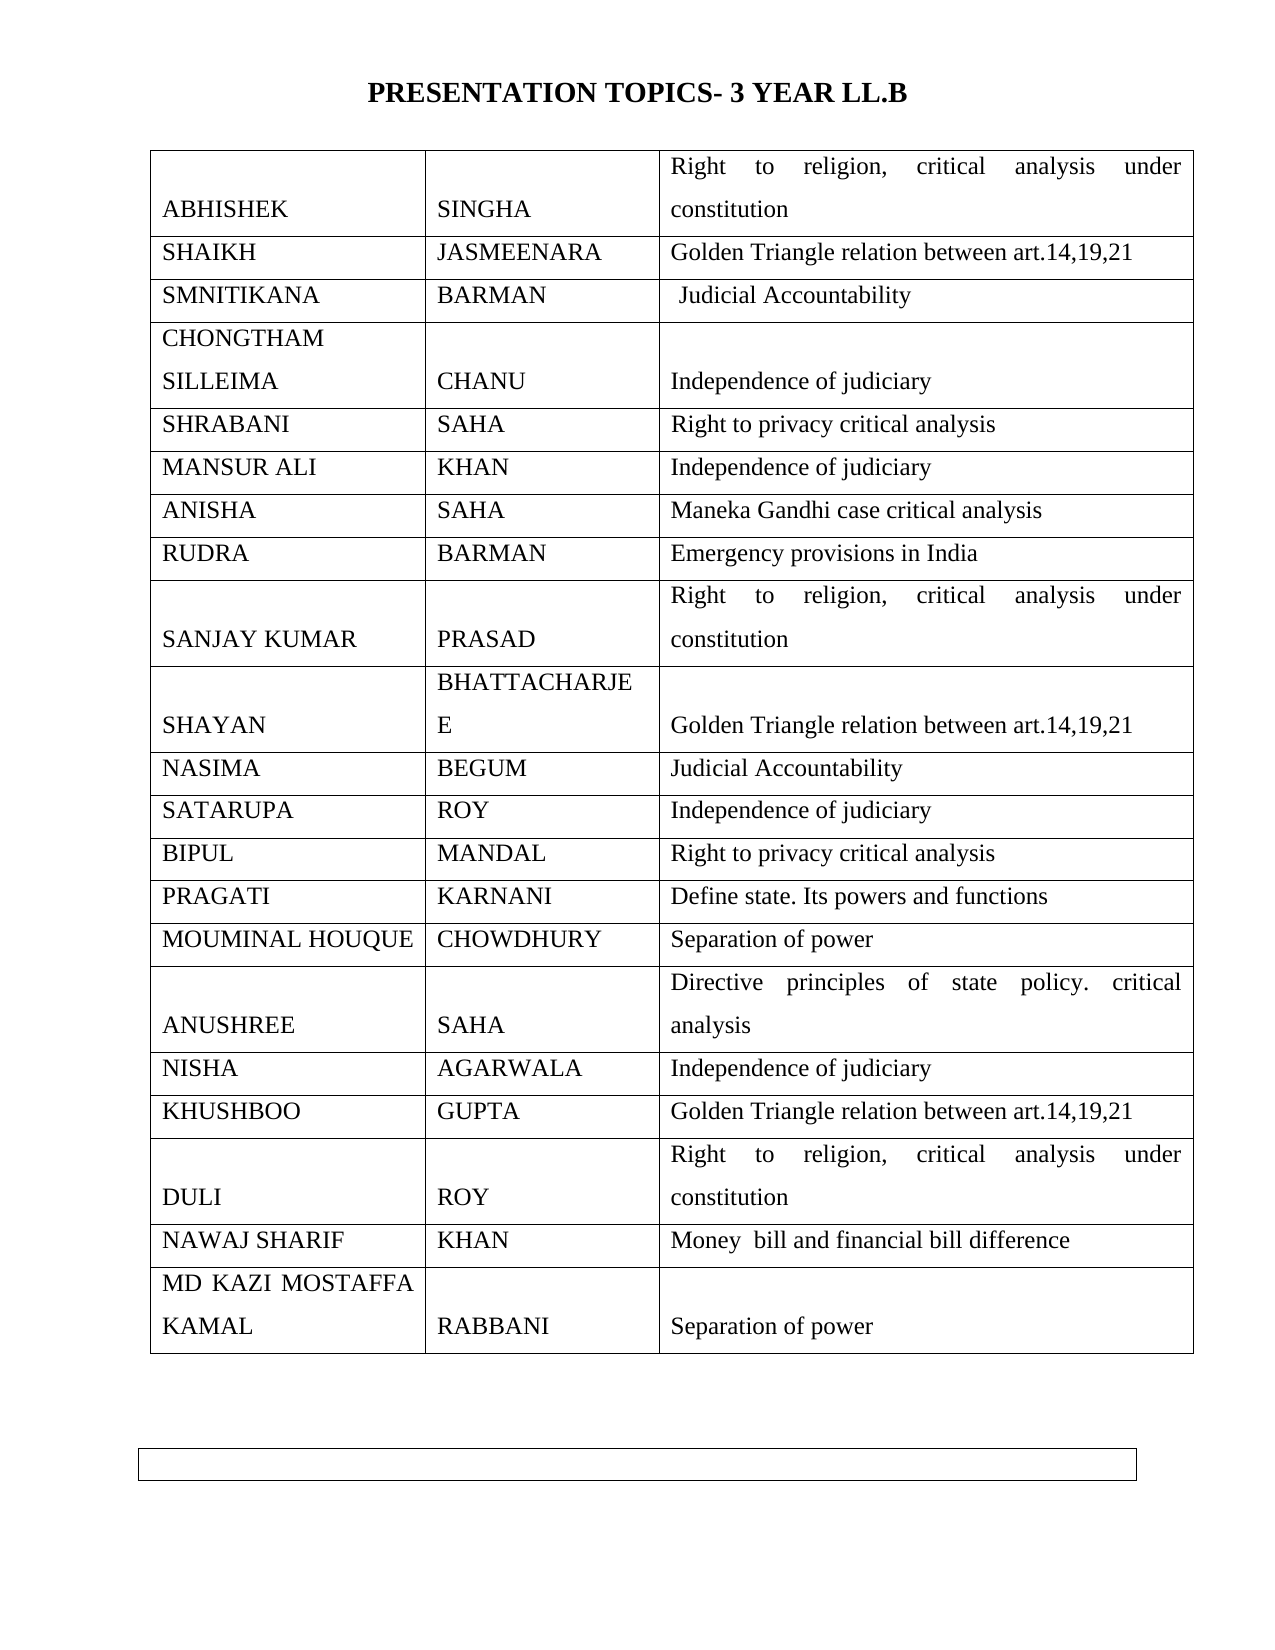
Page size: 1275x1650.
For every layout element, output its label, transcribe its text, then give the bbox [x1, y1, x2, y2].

table_cell KHAN [426, 452, 659, 494]
table_cell RABBANI [426, 1268, 659, 1353]
table_cell JASMEENARA [426, 237, 659, 279]
table_cell Emergency provisions in India [660, 538, 1193, 579]
table_cell BHATTACHARJEE [426, 667, 659, 752]
table_cell Right to privacy critical analysis [660, 839, 1193, 880]
table_cell NAWAJ SHARIF [151, 1225, 425, 1267]
table_cell Right to religion, critical analysis under constitution [660, 151, 1193, 236]
table_cell CHONGTHAM SILLEIMA [151, 323, 425, 408]
table_cell CHOWDHURY [426, 924, 659, 966]
table_cell ROY [426, 796, 659, 837]
table_cell Independence of judiciary [660, 323, 1193, 408]
table_cell Directive principles of state policy. critical analysis [660, 967, 1193, 1052]
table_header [139, 1449, 1136, 1480]
table_cell GUPTA [426, 1096, 659, 1138]
table_cell SHRABANI [151, 409, 425, 451]
table_cell MANDAL [426, 839, 659, 880]
table_cell Independence of judiciary [660, 452, 1193, 494]
table_cell MD KAZI MOSTAFFA KAMAL [151, 1268, 425, 1353]
table_cell KHAN [426, 1225, 659, 1267]
table_cell NISHA [151, 1053, 425, 1095]
table_cell PRASAD [426, 581, 659, 666]
table_cell BARMAN [426, 538, 659, 579]
table_cell Right to religion, critical analysis under constitution [660, 581, 1193, 666]
table_cell KHUSHBOO [151, 1096, 425, 1138]
table_cell ANUSHREE [151, 967, 425, 1052]
table_cell Golden Triangle relation between art.14,19,21 [660, 237, 1193, 279]
table_cell BARMAN [426, 280, 659, 322]
table_cell Independence of judiciary [660, 796, 1193, 837]
table_cell SAHA [426, 967, 659, 1052]
table_cell Golden Triangle relation between art.14,19,21 [660, 667, 1193, 752]
table_cell NASIMA [151, 753, 425, 794]
table_cell SANJAY KUMAR [151, 581, 425, 666]
table_cell Judicial Accountability [660, 753, 1193, 794]
table_cell SAHA [426, 409, 659, 451]
table_cell Right to religion, critical analysis under constitution [660, 1139, 1193, 1224]
table_cell ROY [426, 1139, 659, 1224]
table_cell RUDRA [151, 538, 425, 579]
table_cell SATARUPA [151, 796, 425, 837]
table_cell Separation of power [660, 1268, 1193, 1353]
table_cell DULI [151, 1139, 425, 1224]
table_cell Golden Triangle relation between art.14,19,21 [660, 1096, 1193, 1138]
table_cell BIPUL [151, 839, 425, 880]
table_cell SHAYAN [151, 667, 425, 752]
table_cell SMNITIKANA [151, 280, 425, 322]
table_cell SHAIKH [151, 237, 425, 279]
table_cell BEGUM [426, 753, 659, 794]
table_cell Judicial Accountability [660, 280, 1193, 322]
table_cell Independence of judiciary [660, 1053, 1193, 1095]
table_cell MANSUR ALI [151, 452, 425, 494]
table_cell PRAGATI [151, 881, 425, 923]
table_cell ANISHA [151, 495, 425, 537]
table_cell Right to privacy critical analysis [660, 409, 1193, 451]
table_cell Maneka Gandhi case critical analysis [660, 495, 1193, 537]
table_cell Separation of power [660, 924, 1193, 966]
table_cell SAHA [426, 495, 659, 537]
table_cell KARNANI [426, 881, 659, 923]
table_cell SINGHA [426, 151, 659, 236]
table_cell CHANU [426, 323, 659, 408]
table_cell ABHISHEK [151, 151, 425, 236]
table_cell MOUMINAL HOUQUE [151, 924, 425, 966]
table_cell Money bill and financial bill difference [660, 1225, 1193, 1267]
table_cell AGARWALA [426, 1053, 659, 1095]
table_cell Define state. Its powers and functions [660, 881, 1193, 923]
